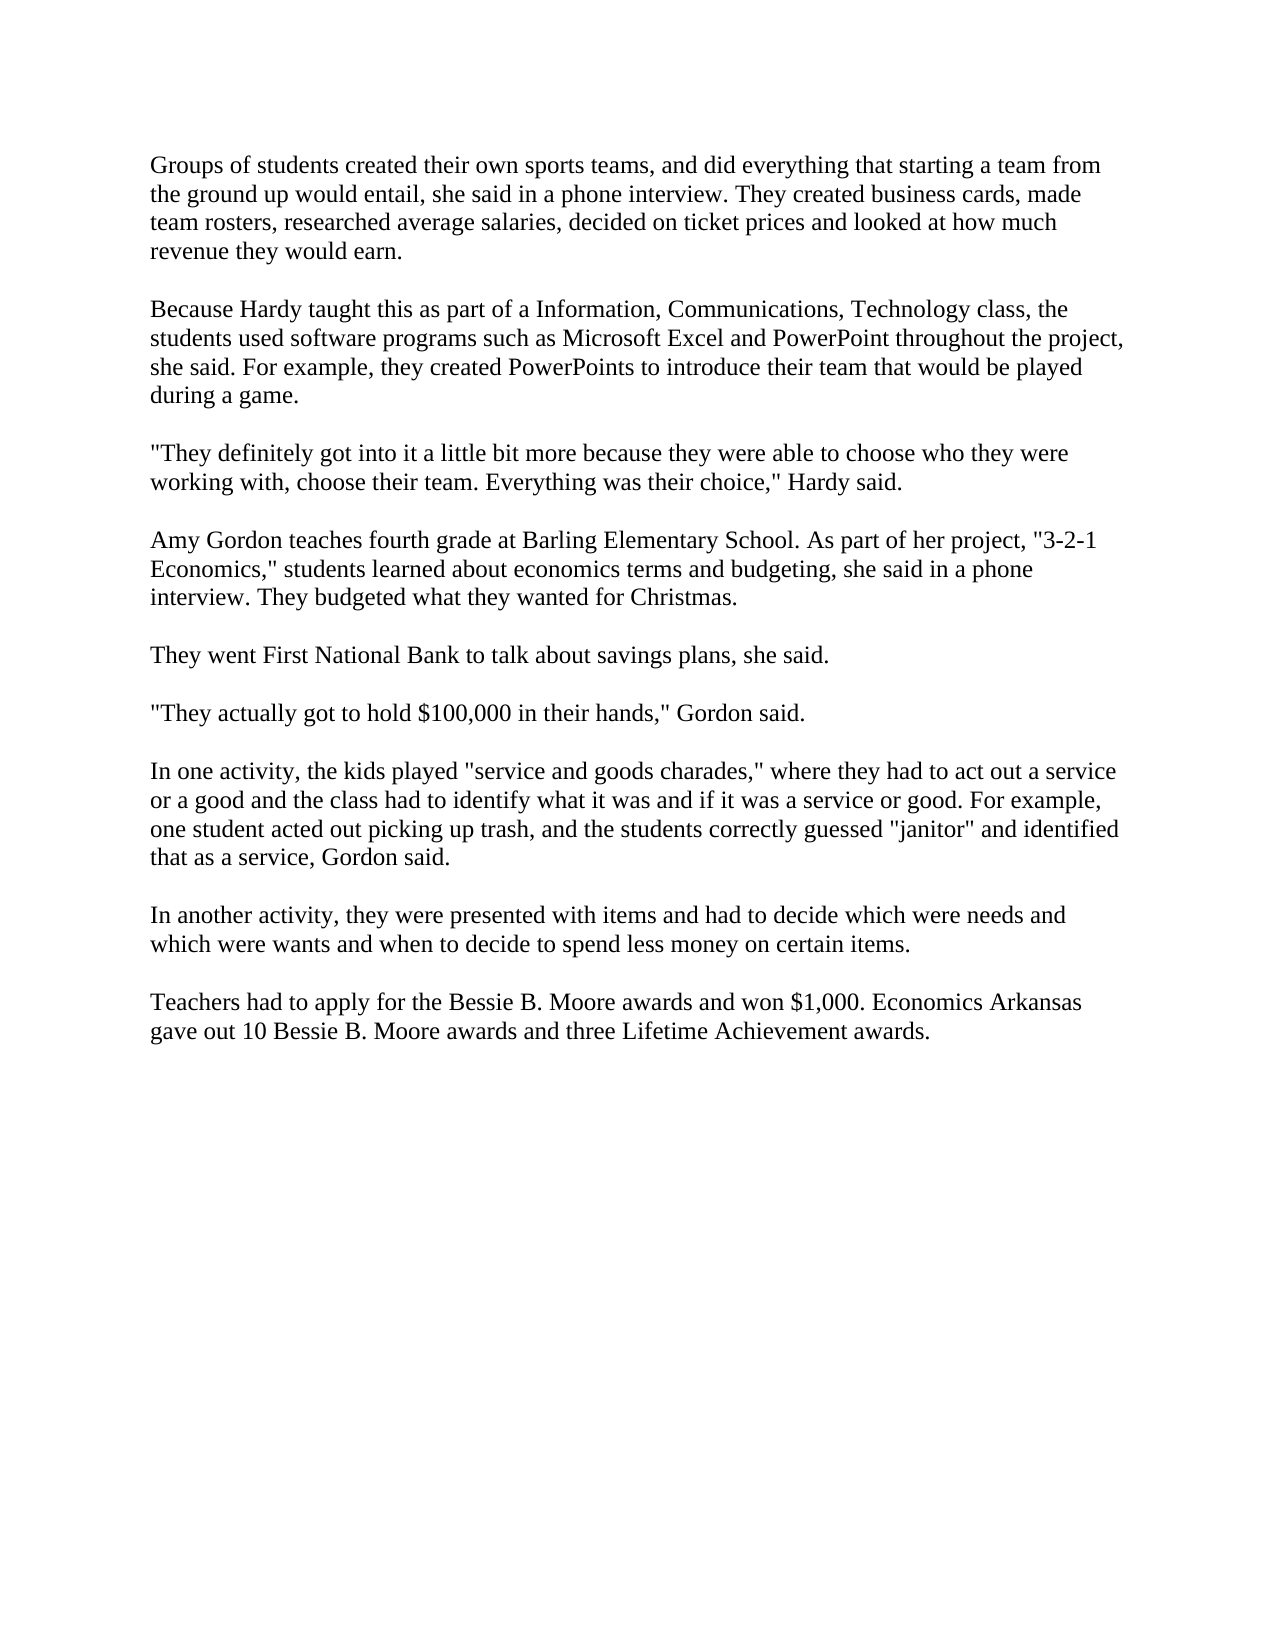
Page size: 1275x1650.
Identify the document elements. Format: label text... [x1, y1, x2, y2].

text In one activity, the kids played "service and goods charades," where they had to act out a service or a good and the class had to identify what it was and if it was a service or good. For example, one student acted out picking up trash, and the students correctly guessed "janitor" and identified that as a service, Gordon said. [150, 756, 1125, 871]
text Groups of students created their own sports teams, and did everything that starting a team from the ground up would entail, she said in a phone interview. They created business cards, made team rosters, researched average salaries, decided on ticket prices and looked at how much revenue they would earn. [150, 150, 1125, 265]
text Amy Gordon teaches fourth grade at Barling Elementary School. As part of her project, "3-2-1 Economics," students learned about economics terms and budgeting, she said in a phone interview. They budgeted what they wanted for Christmas. [150, 525, 1125, 611]
text Teachers had to apply for the Bessie B. Moore awards and won $1,000. Economics Arkansas gave out 10 Bessie B. Moore awards and three Lifetime Achievement awards. [150, 987, 1125, 1044]
text Because Hardy taught this as part of a Information, Communications, Technology class, the students used software programs such as Microsoft Excel and PowerPoint throughout the project, she said. For example, they created PowerPoints to introduce their team that would be played during a game. [150, 294, 1125, 409]
text In another activity, they were presented with items and had to decide which were needs and which were wants and when to decide to spend less money on certain items. [150, 900, 1125, 958]
text They went First National Bank to talk about savings plans, she said. [150, 640, 1125, 669]
text "They actually got to hold $100,000 in their hands," Gordon said. [150, 698, 1125, 727]
text "They definitely got into it a little bit more because they were able to choose who they were working with, choose their team. Everything was their choice," Hardy said. [150, 438, 1125, 496]
